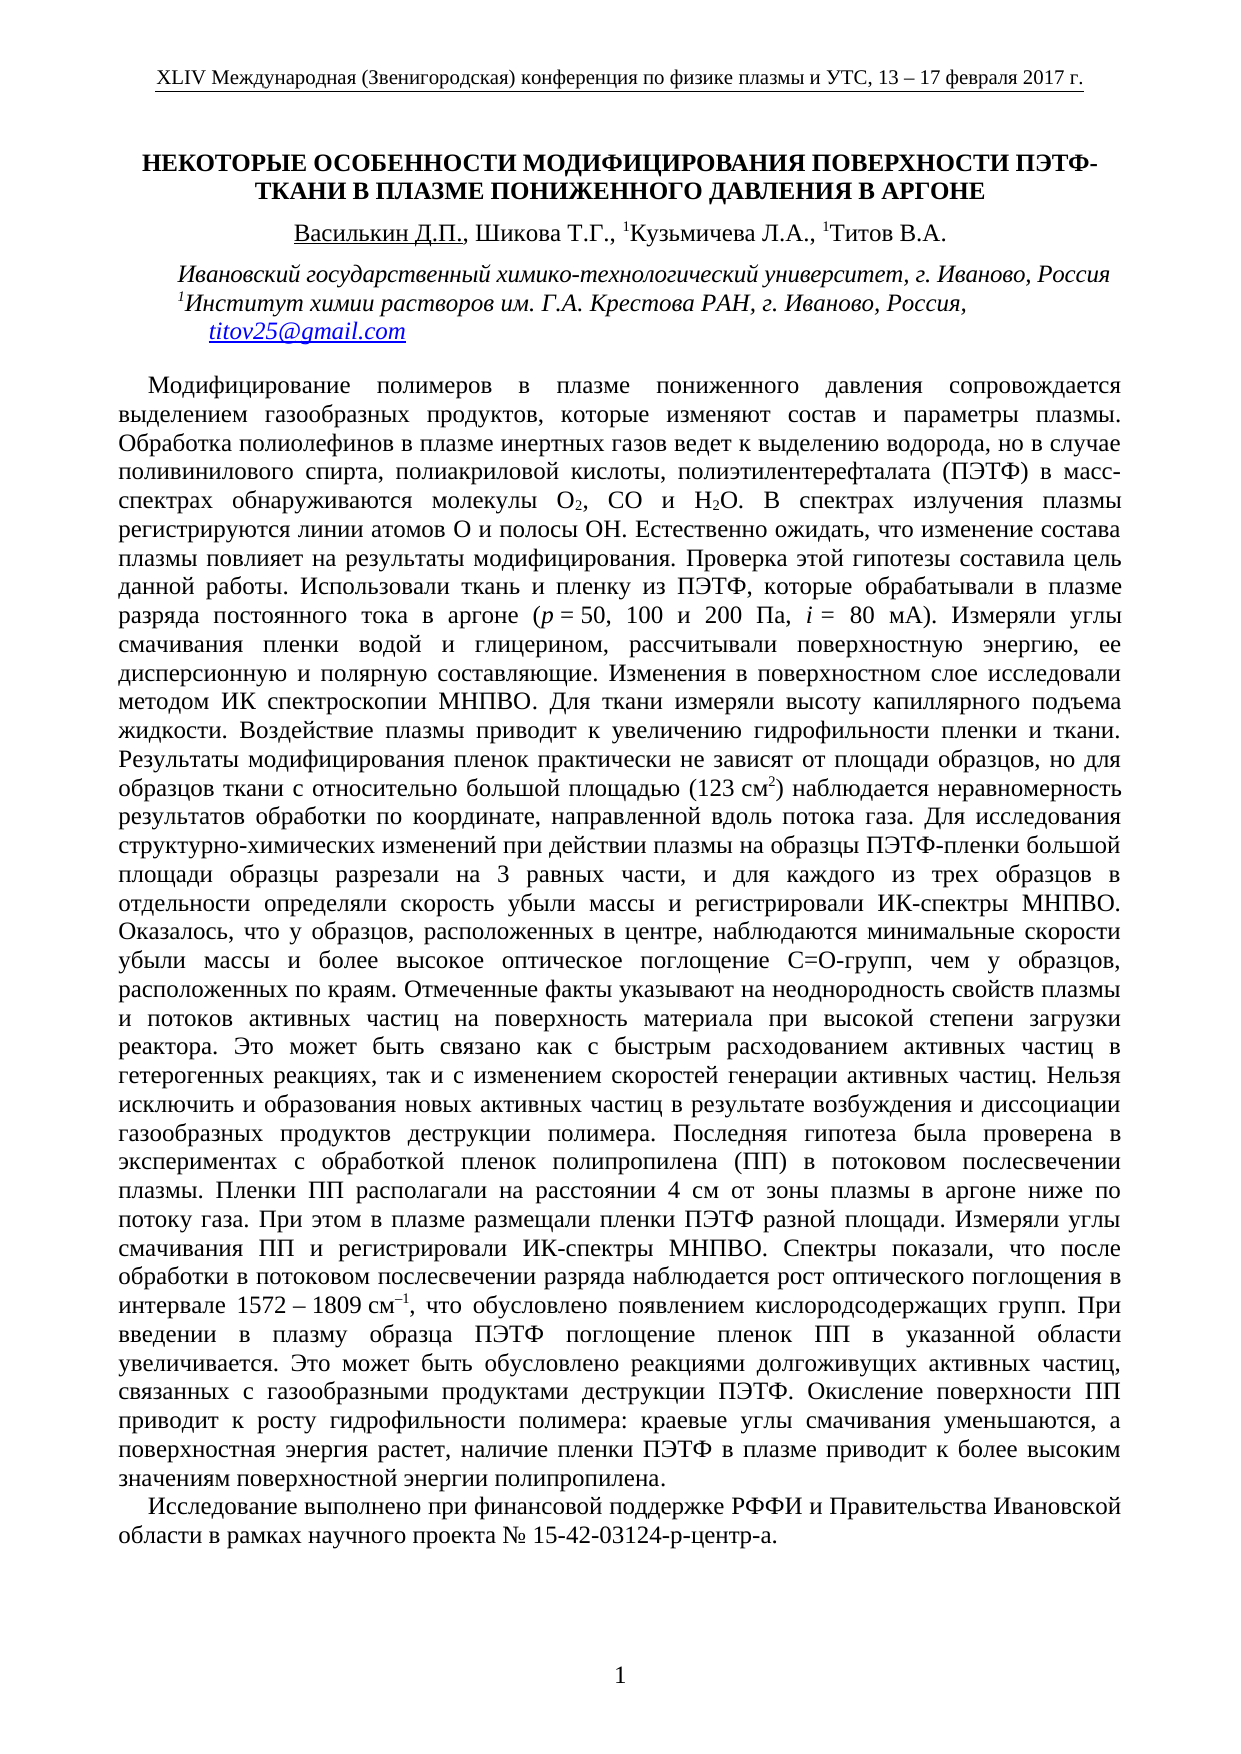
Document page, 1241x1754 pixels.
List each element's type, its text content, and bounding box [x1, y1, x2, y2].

text Василькин Д.П., Шикова Т.Г., 1Кузьмичева Л.А., 1Титов В.А. [159, 218, 1081, 246]
title Некоторые особенности модифицирования поверхности ПЭТФ-ткани в плазме пониженного давления в аргоне [118, 148, 1122, 205]
text Ивановский государственный химико-технологический университет, г. Иваново, Россия 1Институт химии растворов им. Г.А. Крестова РАН, г. Иваново, Россия, titov25@gmail.com [177, 259, 1122, 345]
text Исследование выполнено при финансовой поддержке РФФИ и Правительства Ивановской области в рамках научного проекта № 15-42-03124-р-центр-а. [118, 1491, 1122, 1549]
text Модифицирование полимеров в плазме пониженного давления сопровождается выделением газообразных продуктов, которые изменяют состав и параметры плазмы. Обработка полиолефинов в плазме инертных газов ведет к выделению водорода, но в случае поливинилового спирта, полиакриловой кислоты, полиэтилентерефталата (ПЭТФ) в масс-спектрах обнаруживаются молекулы О2, СО и Н2О. В спектрах излучения плазмы регистрируются линии атомов О и полосы ОН. Естественно ожидать, что изменение состава плазмы повлияет на результаты модифицирования. Проверка этой гипотезы составила цель данной работы. Использовали ткань и пленку из ПЭТФ, которые обрабатывали в плазме разряда постоянного тока в аргоне (р = 50, 100 и 200 Па, i = 80 мА). Измеряли углы смачивания пленки водой и глицерином, рассчитывали поверхностную энергию, ее дисперсионную и полярную составляющие. Изменения в поверхностном слое исследовали методом ИК спектроскопии МНПВО. Для ткани измеряли высоту капиллярного подъема жидкости. Воздействие плазмы приводит к увеличению гидрофильности пленки и ткани. Результаты модифицирования пленок практически не зависят от площади образцов, но для образцов ткани с относительно большой площадью (123 см2) наблюдается неравномерность результатов обработки по координате, направленной вдоль потока газа. Для исследования структурно-химических изменений при действии плазмы на образцы ПЭТФ-пленки большой площади образцы разрезали на 3 равных части, и для каждого из трех образцов в отдельности определяли скорость убыли массы и регистрировали ИК-спектры МНПВО. Оказалось, что у образцов, расположенных в центре, наблюдаются минимальные скорости убыли массы и более высокое оптическое поглощение С=О-групп, чем у образцов, расположенных по краям. Отмеченные факты указывают на неоднородность свойств плазмы и потоков активных частиц на поверхность материала при высокой степени загрузки реактора. Это может быть связано как с быстрым расходованием активных частиц в гетерогенных реакциях, так и с изменением скоростей генерации активных частиц. Нельзя исключить и образования новых активных частиц в результате возбуждения и диссоциации газообразных продуктов деструкции полимера. Последняя гипотеза была проверена в экспериментах с обработкой пленок полипропилена (ПП) в потоковом послесвечении плазмы. Пленки ПП располагали на расстоянии от зоны плазмы в аргоне ниже по потоку газа. При этом в плазме размещали пленки ПЭТФ разной площади. Измеряли углы смачивания ПП и регистрировали ИК-спектры МНПВО. Спектры показали, что после обработки в потоковом послесвечении разряда наблюдается рост оптического поглощения в интервале 1572 – 1809 см–1, что обусловлено появлением кислородсодержащих групп. При введении в плазму образца ПЭТФ поглощение пленок ПП в указанной области увеличивается. Это может быть обусловлено реакциями долгоживущих активных частиц, связанных с газообразными продуктами деструкции ПЭТФ. Окисление поверхности ПП приводит к росту гидрофильности полимера: краевые углы смачивания уменьшаются, а поверхностная энергия растет, наличие пленки ПЭТФ в плазме приводит к более высоким значениям поверхностной энергии полипропилена. [118, 370, 1122, 1491]
